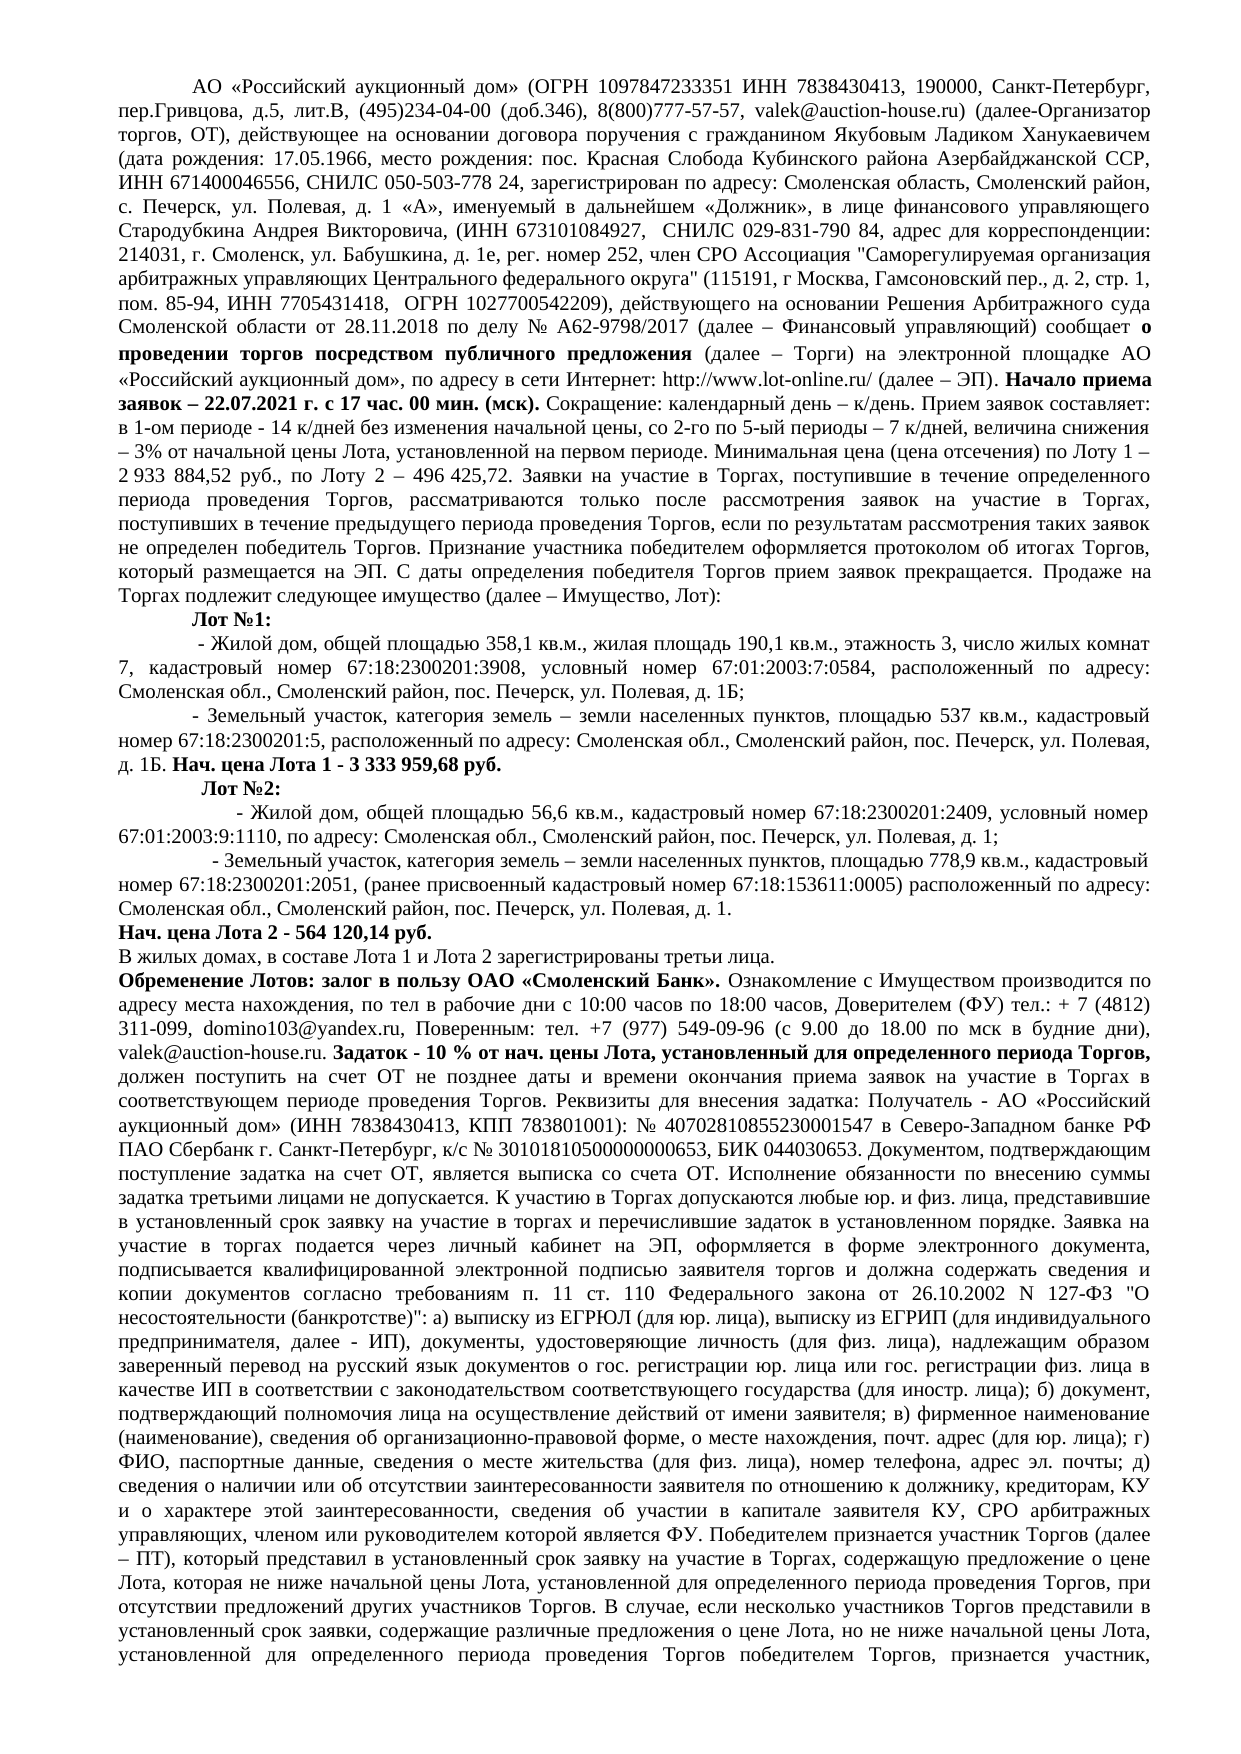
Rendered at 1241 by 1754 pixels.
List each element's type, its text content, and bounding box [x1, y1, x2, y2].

text - Земельный участок, категория земель – земли населенных пунктов, площадью 778,9 кв.м., кадастровый номер 67:18:2300201:2051, (ранее присвоенный кадастровый номер 67:18:153611:0005) расположенный по адресу: Смоленская обл., Смоленский район, пос. Печерск, ул. Полевая, д. 1. [118, 848, 1152, 920]
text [118, 1185, 1152, 1666]
text В жилых домах, в составе Лота 1 и Лота 2 зарегистрированы третьи лица. [118, 944, 1152, 968]
text Лот №2: [118, 776, 1152, 800]
text Лот №1: [118, 607, 1152, 631]
text - Земельный участок, категория земель – земли населенных пунктов, площадью 537 кв.м., кадастровый номер 67:18:2300201:5, расположенный по адресу: Смоленская обл., Смоленский район, пос. Печерск, ул. Полевая, д. 1Б. Нач. цена Лота 1 - 3 333 959,68 руб. [118, 703, 1152, 776]
text Нач. цена Лота 2 - 564 120,14 руб. [118, 920, 1152, 944]
text АО «Российский аукционный дом» (ОГРН 1097847233351 ИНН 7838430413, 190000, Санкт-Петербург, пер.Гривцова, д.5, лит.В, (495)234-04-00 (доб.346), 8(800)777-57-57, valek@auction-house.ru) (далее-Организатор торгов, ОТ), действующее на основании договора поручения с гражданином Якубовым Ладиком Ханукаевичем (дата рождения: 17.05.1966, место рождения: пос. Красная Слобода Кубинского района Азербайджанской ССР, ИНН 671400046556, СНИЛС 050-503-778 24, зарегистрирован по адресу: Смоленская область, Смоленский район, с. Печерск, ул. Полевая, д. 1 «А», именуемый в дальнейшем «Должник», в лице финансового управляющего Стародубкина Андрея Викторовича, (ИНН 673101084927, СНИЛС 029-831-790 84, адрес для корреспонденции: 214031, г. Смоленск, ул. Бабушкина, д. 1е, рег. номер 252, член СРО Ассоциация "Саморегулируемая организация арбитражных управляющих Центрального федерального округа" (115191, г Москва, Гамсоновский пер., д. 2, стр. 1, пом. 85-94, ИНН 7705431418, ОГРН 1027700542209), действующего на основании Решения Арбитражного суда Смоленской области от 28.11.2018 по делу № А62-9798/2017 (далее – Финансовый управляющий) сообщает о проведении торгов посредством публичного предложения (далее – Торги) на электронной площадке АО «Российский аукционный дом», по адресу в сети Интернет: http://www.lot-online.ru/ (далее – ЭП). Начало приема заявок – 22.07.2021 г. с 17 час. 00 мин. (мск). Сокращение: календарный день – к/день. Прием заявок составляет: в 1-ом периоде - 14 к/дней без изменения начальной цены, со 2-го по 5-ый периоды – 7 к/дней, величина снижения – 3% от начальной цены Лота, установленной на первом периоде. Минимальная цена (цена отсечения) по Лоту 1 – 2 933 884,52 руб., по Лоту 2 – 496 425,72. Заявки на участие в Торгах, поступившие в течение определенного периода проведения Торгов, рассматриваются только после рассмотрения заявок на участие в Торгах, поступивших в течение предыдущего периода проведения Торгов, если по результатам рассмотрения таких заявок не определен победитель Торгов. Признание участника победителем оформляется протоколом об итогах Торгов, который размещается на ЭП. С даты определения победителя Торгов прием заявок прекращается. Продаже на Торгах подлежит следующее имущество (далее – Имущество, Лот): [118, 74, 1152, 607]
text - Жилой дом, общей площадью 358,1 кв.м., жилая площадь 190,1 кв.м., этажность 3, число жилых комнат 7, кадастровый номер 67:18:2300201:3908, условный номер 67:01:2003:7:0584, расположенный по адресу: Смоленская обл., Смоленский район, пос. Печерск, ул. Полевая, д. 1Б; [118, 631, 1152, 703]
text - Жилой дом, общей площадью 56,6 кв.м., кадастровый номер 67:18:2300201:2409, условный номер 67:01:2003:9:1110, по адресу: Смоленская обл., Смоленский район, пос. Печерск, ул. Полевая, д. 1; [118, 800, 1152, 848]
